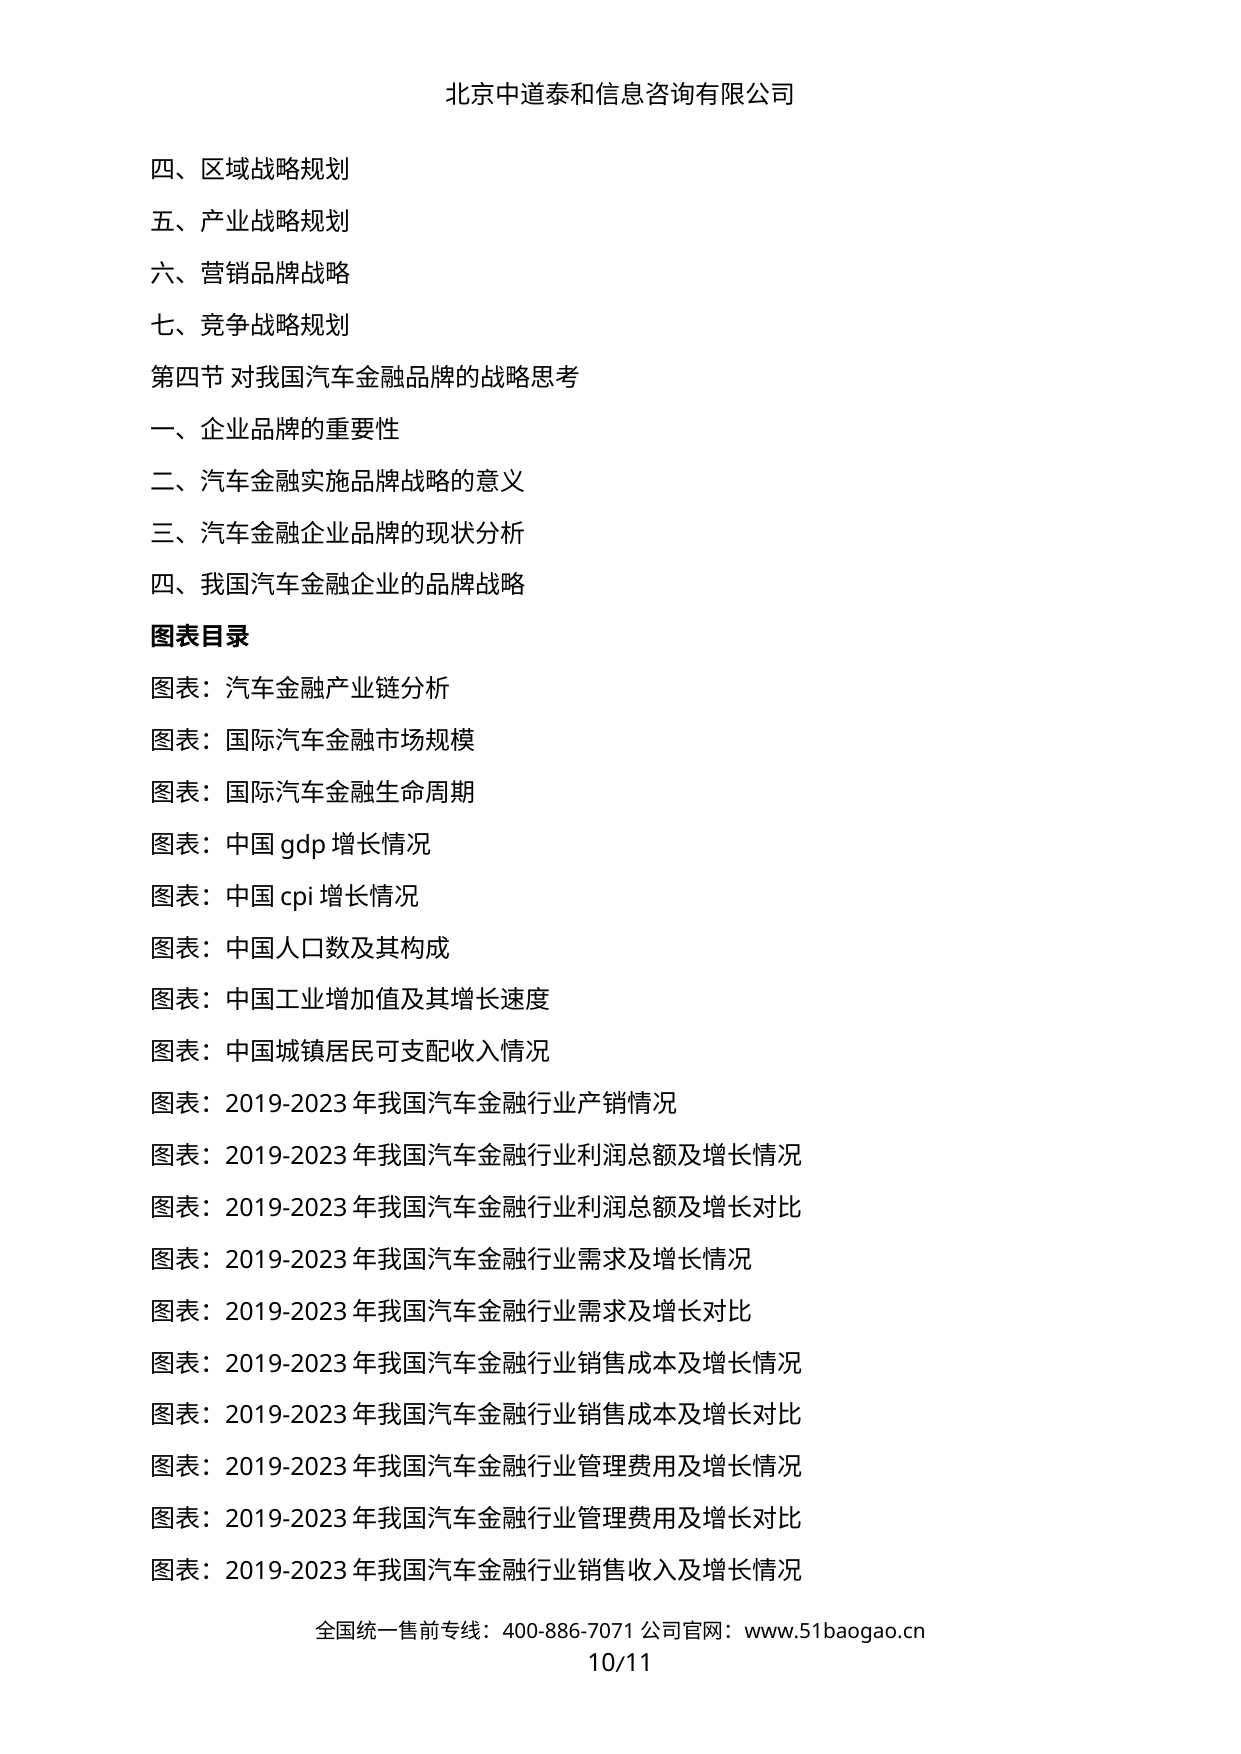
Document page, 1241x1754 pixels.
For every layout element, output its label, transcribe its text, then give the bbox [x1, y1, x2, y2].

text 图表：2019-2023年我国汽车金融行业需求及增长情况 [150, 1239, 1090, 1276]
text 图表目录 [150, 617, 1090, 653]
text 六、营销品牌战略 [150, 254, 1090, 290]
text 图表：汽车金融产业链分析 [150, 669, 1090, 705]
text 第四节 对我国汽车金融品牌的战略思考 [150, 357, 1090, 394]
text 图表：中国gdp增长情况 [150, 824, 1090, 861]
text 图表：2019-2023年我国汽车金融行业销售成本及增长对比 [150, 1395, 1090, 1431]
text 图表：2019-2023年我国汽车金融行业销售成本及增长情况 [150, 1343, 1090, 1379]
text 二、汽车金融实施品牌战略的意义 [150, 461, 1090, 497]
text 图表：2019-2023年我国汽车金融行业需求及增长对比 [150, 1291, 1090, 1327]
text 一、企业品牌的重要性 [150, 409, 1090, 446]
text 五、产业战略规划 [150, 202, 1090, 238]
text 图表：2019-2023年我国汽车金融行业利润总额及增长对比 [150, 1187, 1090, 1224]
text 四、区域战略规划 [150, 150, 1090, 186]
text 图表：2019-2023年我国汽车金融行业管理费用及增长对比 [150, 1499, 1090, 1535]
text 图表：2019-2023年我国汽车金融行业销售收入及增长情况 [150, 1551, 1090, 1587]
text 四、我国汽车金融企业的品牌战略 [150, 565, 1090, 601]
text 图表：中国工业增加值及其增长速度 [150, 980, 1090, 1016]
text 图表：国际汽车金融生命周期 [150, 772, 1090, 809]
text 图表：中国cpi增长情况 [150, 876, 1090, 912]
text 七、竞争战略规划 [150, 306, 1090, 342]
text 图表：2019-2023年我国汽车金融行业管理费用及增长情况 [150, 1447, 1090, 1483]
text 三、汽车金融企业品牌的现状分析 [150, 513, 1090, 549]
text 图表：国际汽车金融市场规模 [150, 721, 1090, 757]
text 图表：中国人口数及其构成 [150, 928, 1090, 964]
text 图表：2019-2023年我国汽车金融行业产销情况 [150, 1084, 1090, 1120]
text 图表：中国城镇居民可支配收入情况 [150, 1032, 1090, 1068]
text 图表：2019-2023年我国汽车金融行业利润总额及增长情况 [150, 1136, 1090, 1172]
